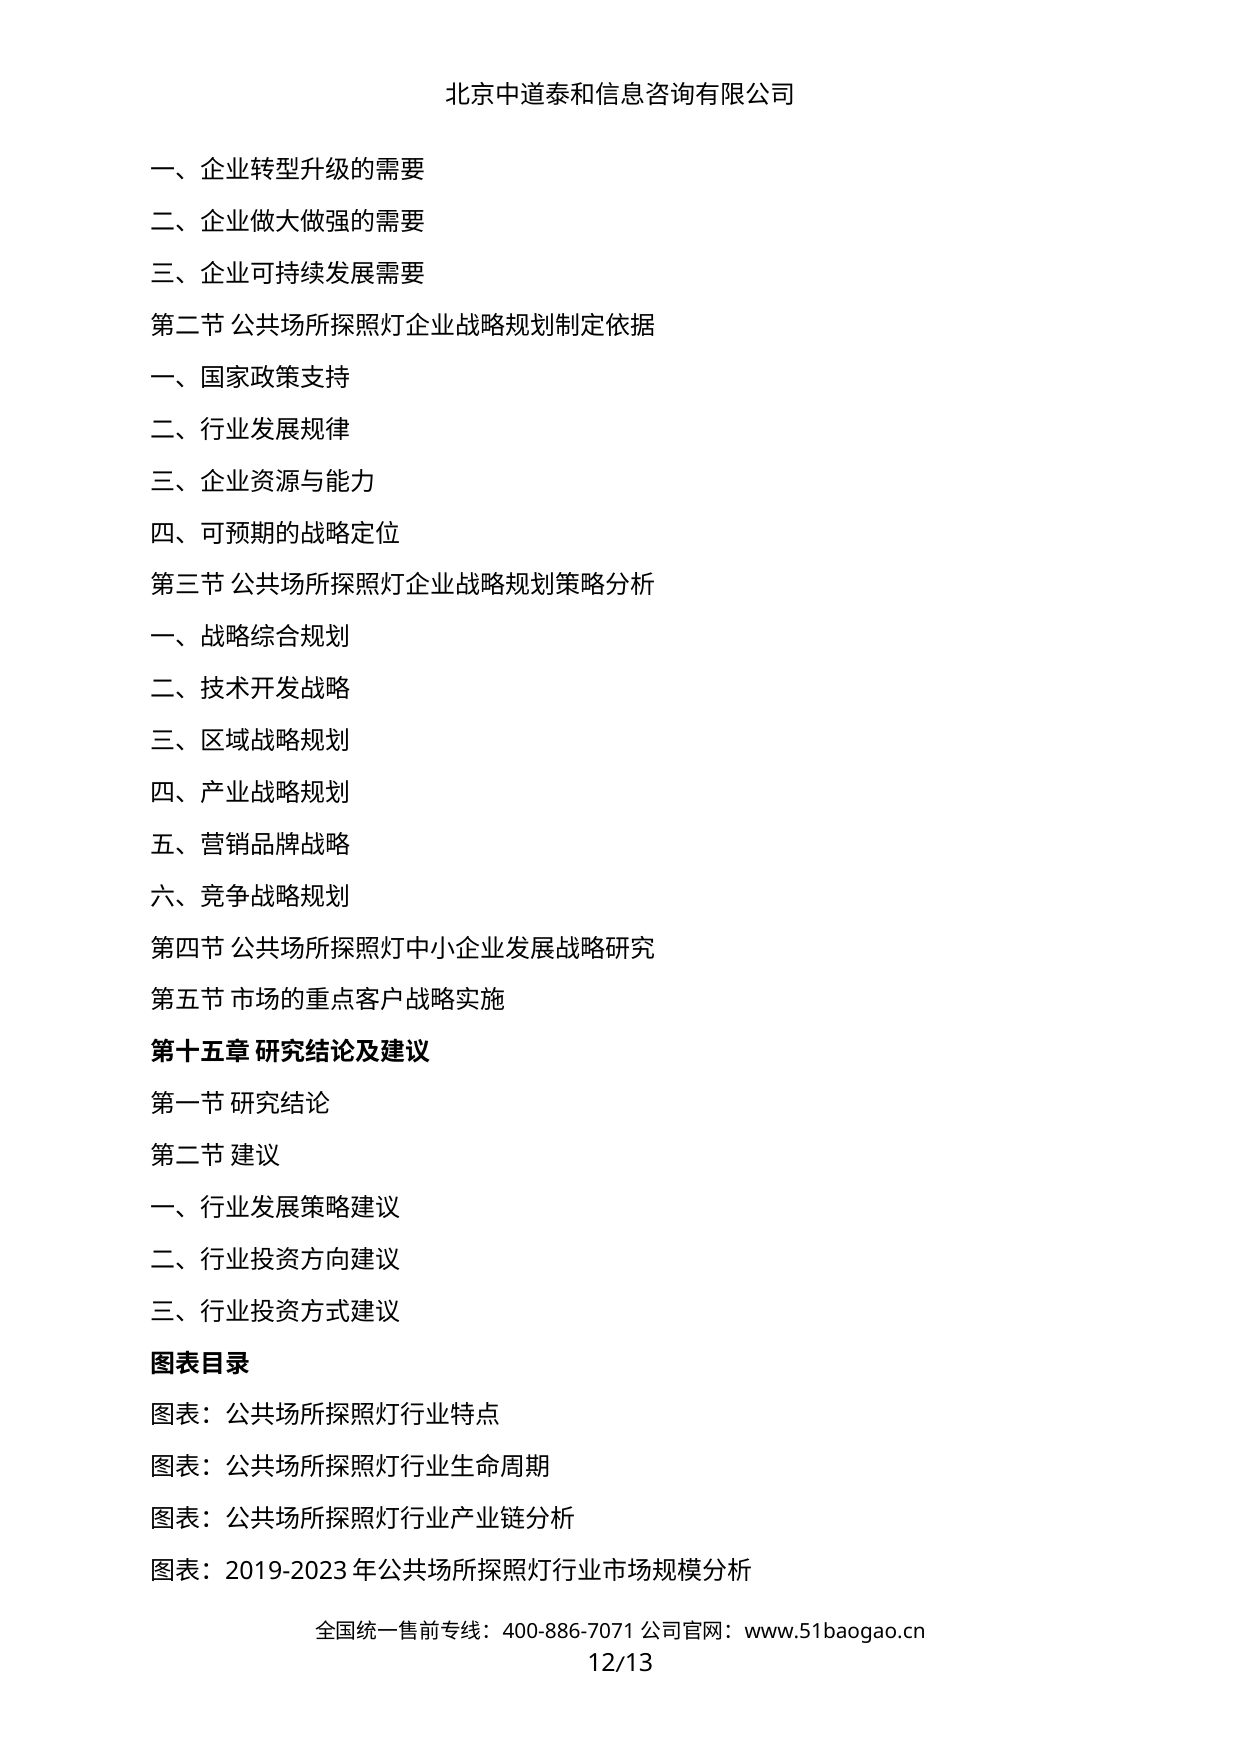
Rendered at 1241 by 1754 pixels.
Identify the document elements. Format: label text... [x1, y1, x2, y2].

text 三、企业可持续发展需要 [150, 254, 1090, 290]
text 图表：公共场所探照灯行业生命周期 [150, 1447, 1090, 1483]
text 三、区域战略规划 [150, 721, 1090, 757]
text 第二节 建议 [150, 1136, 1090, 1172]
text 二、行业投资方向建议 [150, 1239, 1090, 1276]
text 六、竞争战略规划 [150, 876, 1090, 912]
text 一、战略综合规划 [150, 617, 1090, 653]
text 第十五章 研究结论及建议 [150, 1032, 1090, 1068]
text 第四节 公共场所探照灯中小企业发展战略研究 [150, 928, 1090, 964]
text 三、行业投资方式建议 [150, 1291, 1090, 1327]
text 图表：公共场所探照灯行业特点 [150, 1395, 1090, 1431]
text 四、产业战略规划 [150, 772, 1090, 809]
text 一、企业转型升级的需要 [150, 150, 1090, 186]
text 二、技术开发战略 [150, 669, 1090, 705]
text 第二节 公共场所探照灯企业战略规划制定依据 [150, 306, 1090, 342]
text 图表目录 [150, 1343, 1090, 1379]
text 二、企业做大做强的需要 [150, 202, 1090, 238]
text 第五节 市场的重点客户战略实施 [150, 980, 1090, 1016]
text 三、企业资源与能力 [150, 461, 1090, 497]
text 二、行业发展规律 [150, 409, 1090, 446]
text 图表：2019-2023年公共场所探照灯行业市场规模分析 [150, 1551, 1090, 1587]
text 第三节 公共场所探照灯企业战略规划策略分析 [150, 565, 1090, 601]
text 一、国家政策支持 [150, 357, 1090, 394]
text 图表：公共场所探照灯行业产业链分析 [150, 1499, 1090, 1535]
text 五、营销品牌战略 [150, 824, 1090, 861]
text 第一节 研究结论 [150, 1084, 1090, 1120]
text 四、可预期的战略定位 [150, 513, 1090, 549]
text 一、行业发展策略建议 [150, 1187, 1090, 1224]
